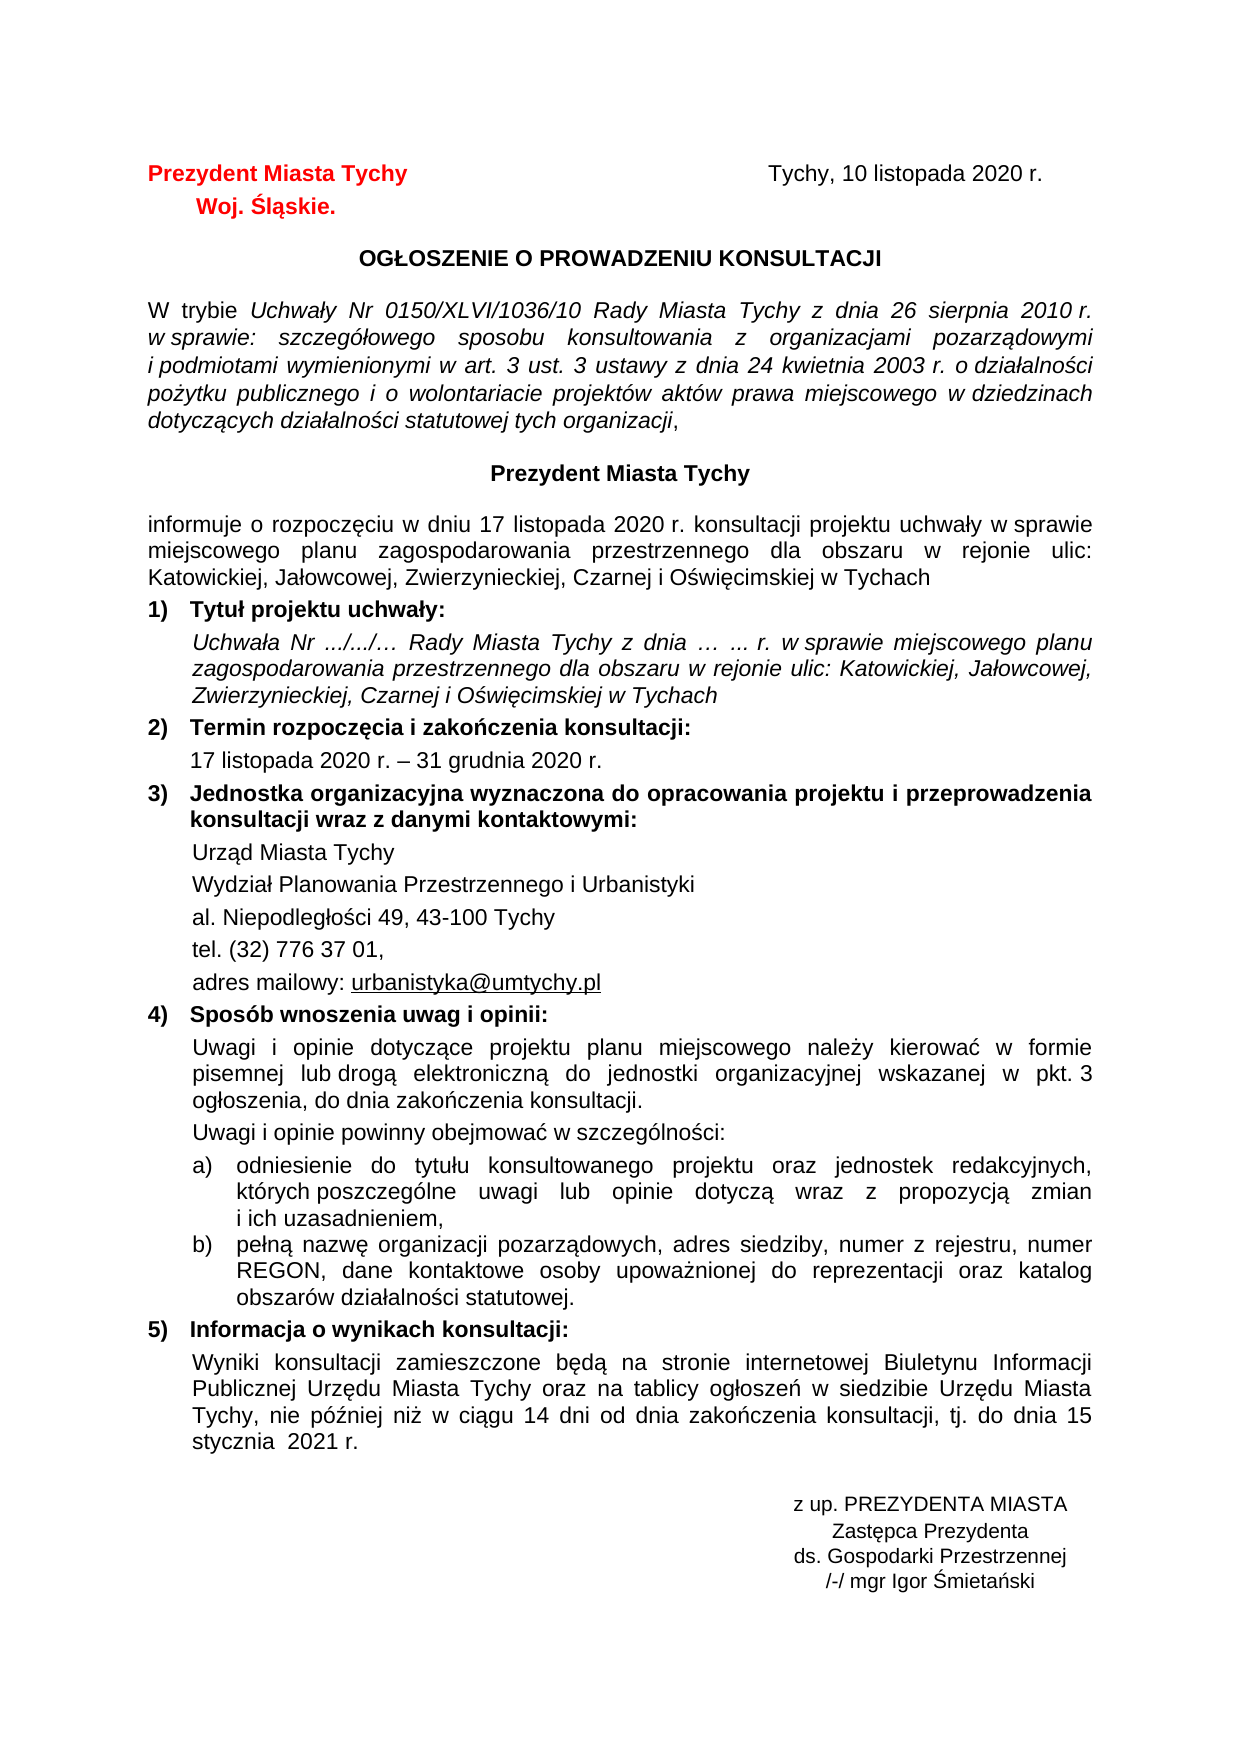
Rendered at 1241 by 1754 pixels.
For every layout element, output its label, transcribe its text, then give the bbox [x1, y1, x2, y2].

list pełną nazwę organizacji pozarządowych, adres siedziby, numer z rejestru, numer REGON, dane kontaktowe osoby upoważnionej do reprezentacji oraz katalog obszarów działalności statutowej. [192, 1231, 1093, 1310]
text Urząd Miasta Tychy [148, 838, 1093, 865]
list Jednostka organizacyjna wyznaczona do opracowania projektu i przeprowadzenia konsultacji wraz z danymi kontaktowymi: [148, 779, 1093, 832]
text Wyniki konsultacji zamieszczone będą na stronie internetowej Biuletynu Informacji Publicznej Urzędu Miasta Tychy oraz na tablicy ogłoszeń w siedzibie Urzędu Miasta Tychy, nie później niż w ciągu 14 dni od dnia zakończenia konsultacji, tj. do dnia 15 stycznia 2021 r. [192, 1349, 1093, 1454]
text al. Niepodległości 49, 43-100 Tychy [148, 904, 1093, 930]
text Prezydent Miasta Tychy [148, 460, 1093, 486]
text Zastępca Prezydenta ds. Gospodarki Przestrzennej /-/ mgr Igor Śmietański [768, 1519, 1093, 1593]
text Wydział Planowania Przestrzennego i Urbanistyki [148, 871, 1093, 897]
text W trybie Uchwały Nr 0150/XLVI/1036/10 Rady Miasta Tychy z dnia 26 sierpnia 2010 r. w sprawie: szczegółowego sposobu konsultowania z organizacjami pozarządowymi i podmiotami wymienionymi w art. 3 ust. 3 ustawy z dnia 24 kwietnia 2003 r. o działalności pożytku publicznego i o wolontariacie projektów aktów prawa miejscowego w dziedzinach dotyczących działalności statutowej tych organizacji, [148, 297, 1093, 433]
text Uchwała Nr .../.../… Rady Miasta Tychy z dnia … ... r. w sprawie miejscowego planu zagospodarowania przestrzennego dla obszaru w rejonie ulic: Katowickiej, Jałowcowej, Zwierzynieckiej, Czarnej i Oświęcimskiej w Tychach [192, 629, 1093, 708]
list Informacja o wynikach konsultacji: [148, 1316, 1093, 1343]
text Uwagi i opinie powinny obejmować w szczególności: [192, 1119, 1093, 1146]
text z up. PREZYDENTA MIASTA [148, 1492, 1093, 1516]
subtitle OGŁOSZENIE O PROWADZENIU KONSULTACJI [148, 245, 1093, 272]
list 17 listopada 2020 r. – 31 grudnia 2020 r. [189, 747, 1093, 773]
text informuje o rozpoczęciu w dniu 17 listopada 2020 r. konsultacji projektu uchwały w sprawie miejscowego planu zagospodarowania przestrzennego dla obszaru w rejonie ulic: Katowickiej, Jałowcowej, Zwierzynieckiej, Czarnej i Oświęcimskiej w Tychach [148, 511, 1093, 590]
list Termin rozpoczęcia i zakończenia konsultacji: [148, 714, 1093, 741]
list odniesienie do tytułu konsultowanego projektu oraz jednostek redakcyjnych, których poszczególne uwagi lub opinie dotyczą wraz z propozycją zmian i ich uzasadnieniem, [192, 1152, 1093, 1231]
subtitle Prezydent Miasta Tychy Tychy, 10 listopada 2020 r. [407, 160, 1093, 186]
text Woj. Śląskie. [148, 193, 384, 219]
list Tytuł projektu uchwały: [148, 596, 1093, 623]
text Uwagi i opinie dotyczące projektu planu miejscowego należy kierować w formie pisemnej lub drogą elektroniczną do jednostki organizacyjnej wskazanej w pkt. 3 ogłoszenia, do dnia zakończenia konsultacji. [192, 1034, 1093, 1113]
list Sposób wnoszenia uwag i opinii: [148, 1001, 1093, 1028]
text tel. (32) 776 37 01, [148, 936, 1093, 963]
text adres mailowy: urbanistyka@umtychy.pl [192, 969, 1093, 995]
